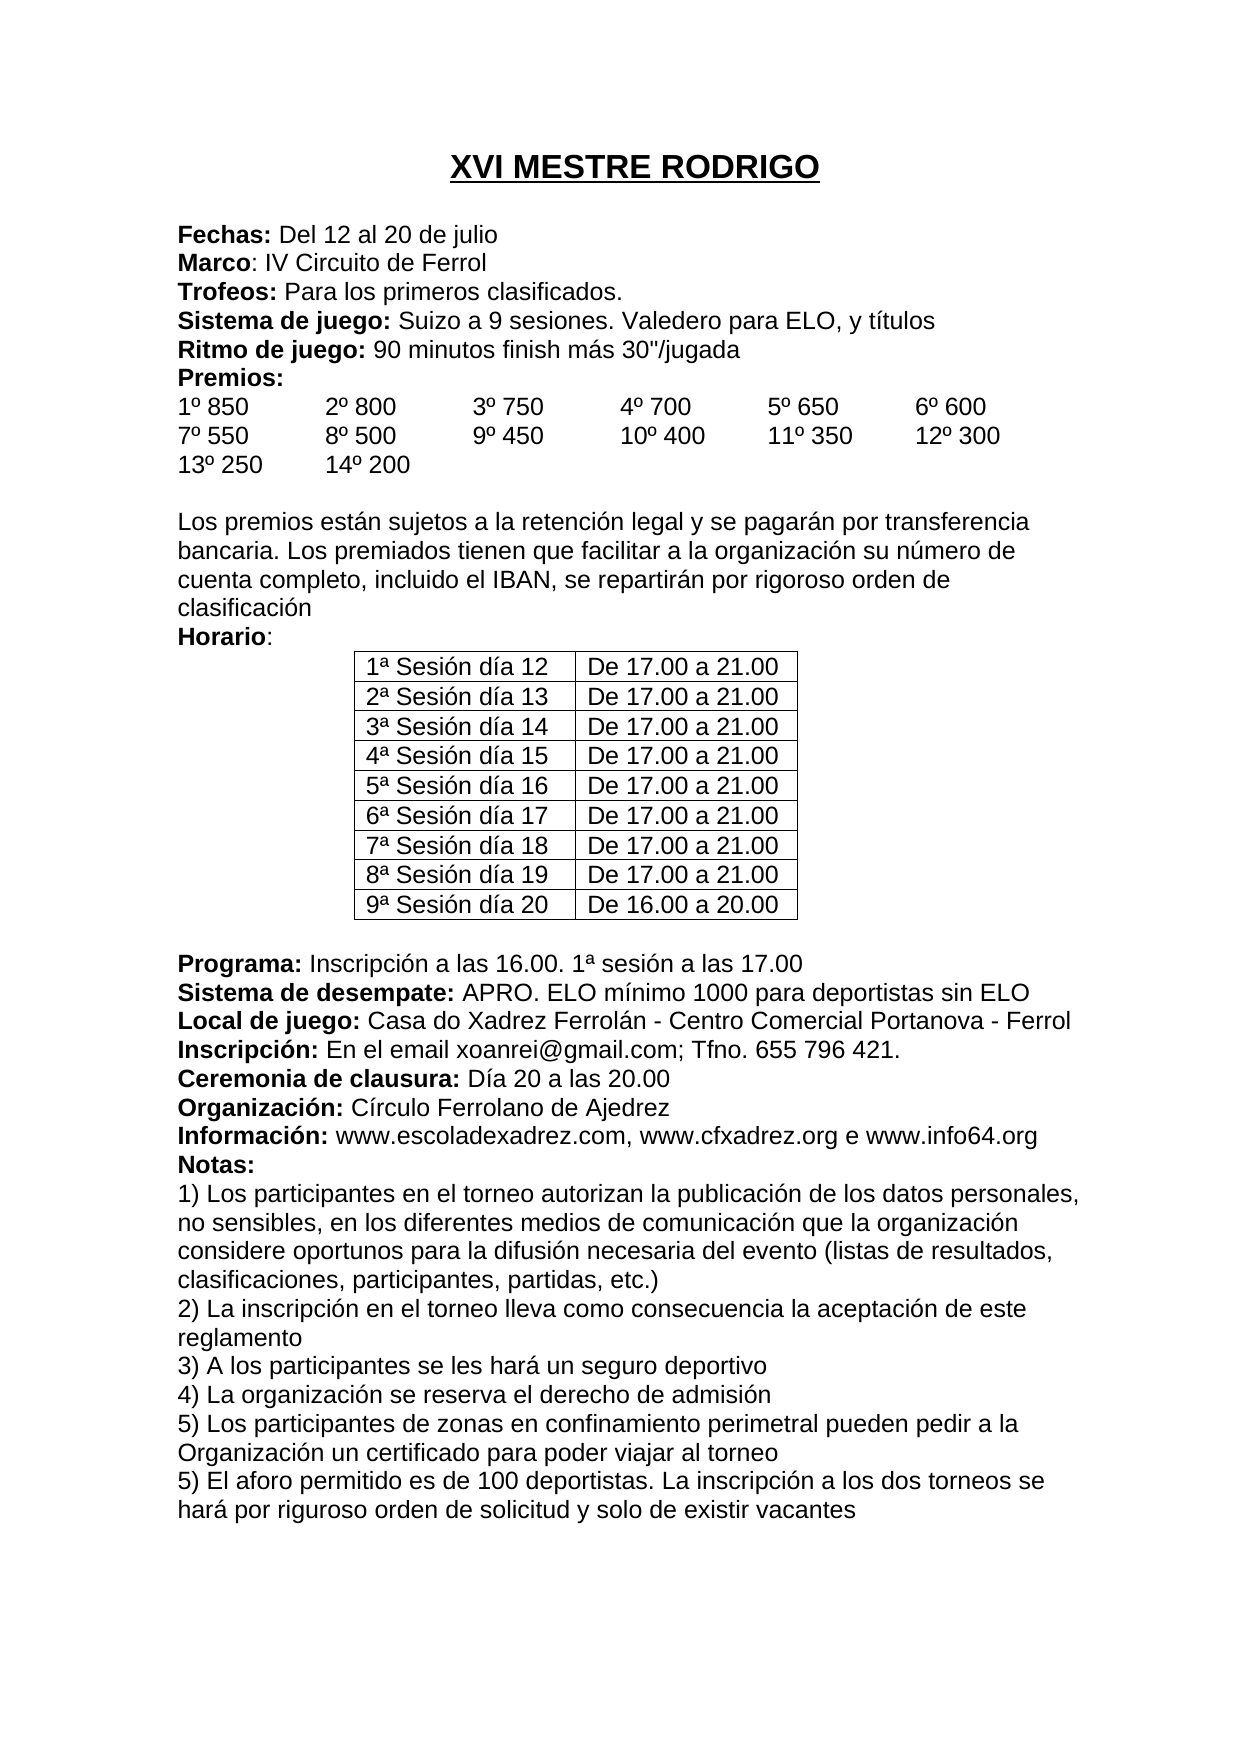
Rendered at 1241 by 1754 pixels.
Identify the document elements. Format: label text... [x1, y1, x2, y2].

text Programa: Inscripción a las 16.00. 1ª sesión a las 17.00 [177, 949, 1093, 977]
text Fechas: Del 12 al 20 de julio [177, 219, 1093, 248]
table_cell 4ª Sesión día 15 [355, 741, 575, 770]
table_cell De 17.00 a 21.00 [576, 682, 797, 710]
table_header De 17.00 a 21.00 [576, 652, 797, 681]
text Inscripción: En el email xoanrei@gmail.com; Tfno. 655 796 421. [177, 1035, 1093, 1064]
text Organización: Círculo Ferrolano de Ajedrez [177, 1092, 1093, 1121]
text 7º 550 8º 500 9º 450 10º 400 11º 350 12º 300 [177, 421, 1093, 449]
text Ceremonia de clausura: Día 20 a las 20.00 [177, 1064, 1093, 1092]
table_cell 2ª Sesión día 13 [355, 682, 575, 710]
table_cell 7ª Sesión día 18 [355, 831, 575, 859]
table_cell 3ª Sesión día 14 [355, 711, 575, 740]
table_cell De 17.00 a 21.00 [576, 711, 797, 740]
text Sistema de juego: Suizo a 9 sesiones. Valedero para ELO, y títulos [177, 306, 1093, 334]
table_cell 8ª Sesión día 19 [355, 860, 575, 889]
text 2) La inscripción en el torneo lleva como consecuencia la aceptación de este reglamento [177, 1294, 1093, 1351]
text Notas: [177, 1150, 1093, 1179]
text 4) La organización se reserva el derecho de admisión [177, 1380, 1093, 1409]
text 5) El aforo permitido es de 100 deportistas. La inscripción a los dos torneos se hará por riguroso orden de solicitud y solo de existir vacantes [177, 1466, 1093, 1524]
table_cell De 17.00 a 21.00 [576, 741, 797, 770]
table_cell 6ª Sesión día 17 [355, 801, 575, 829]
table_cell 5ª Sesión día 16 [355, 771, 575, 800]
text 5) Los participantes de zonas en confinamiento perimetral pueden pedir a la Organización un certificado para poder viajar al torneo [177, 1409, 1093, 1466]
table_header 1ª Sesión día 12 [355, 652, 575, 681]
text Horario: [177, 622, 1093, 651]
text 1) Los participantes en el torneo autorizan la publicación de los datos personales, no sensibles, en los diferentes medios de comunicación que la organización considere oportunos para la difusión necesaria del evento (listas de resultados, clasificaciones, participantes, partidas, etc.) [177, 1179, 1093, 1294]
text 1º 850 2º 800 3º 750 4º 700 5º 650 6º 600 [177, 392, 1093, 421]
text Trofeos: Para los primeros clasificados. [177, 277, 1093, 306]
text 13º 250 14º 200 [177, 449, 1093, 478]
table_cell De 17.00 a 21.00 [576, 860, 797, 889]
text Marco: IV Circuito de Ferrol [177, 248, 1093, 277]
text Sistema de desempate: APRO. ELO mínimo 1000 para deportistas sin ELO [177, 977, 1093, 1006]
table_cell De 16.00 a 20.00 [576, 890, 797, 919]
table_cell De 17.00 a 21.00 [576, 801, 797, 829]
text Los premios están sujetos a la retención legal y se pagarán por transferencia bancaria. Los premiados tienen que facilitar a la organización su número de cuenta completo, incluido el IBAN, se repartirán por rigoroso orden de clasificación [177, 507, 1093, 622]
text 3) A los participantes se les hará un seguro deportivo [177, 1351, 1093, 1380]
text Información: www.escoladexadrez.com, www.cfxadrez.org e www.info64.org [177, 1121, 1093, 1150]
text Local de juego: Casa do Xadrez Ferrolán - Centro Comercial Portanova - Ferrol [177, 1006, 1093, 1035]
text XVI MESTRE RODRIGO [177, 148, 1093, 186]
text Ritmo de juego: 90 minutos finish más 30"/jugada [177, 334, 1093, 363]
table_cell 9ª Sesión día 20 [355, 890, 575, 919]
table_cell De 17.00 a 21.00 [576, 831, 797, 859]
text Premios: [177, 363, 1093, 392]
table_cell De 17.00 a 21.00 [576, 771, 797, 800]
